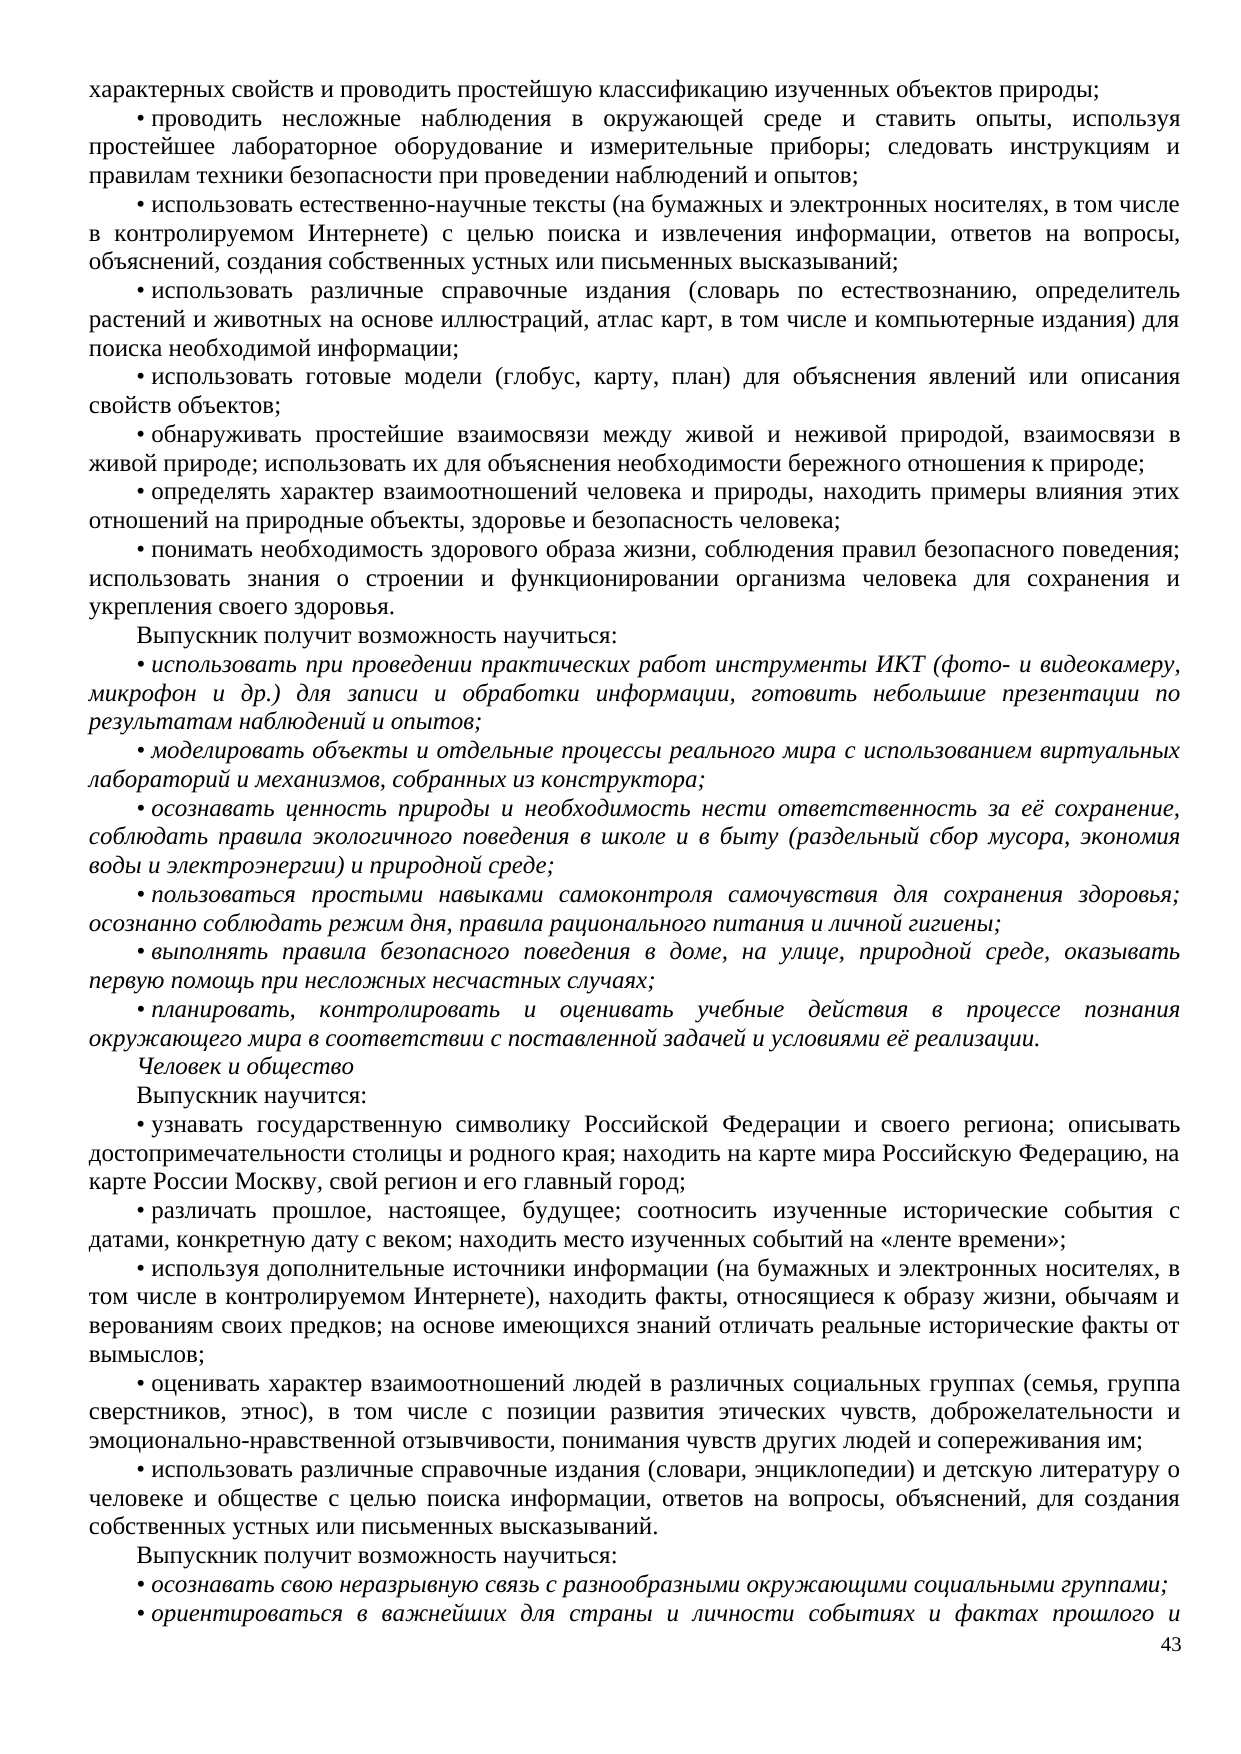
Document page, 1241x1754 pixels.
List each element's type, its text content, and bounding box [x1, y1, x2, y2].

text • узнавать государственную символику Российской Федерации и своего региона; описывать достопримечательности столицы и родного края; находить на карте мира Российскую Федерацию, на карте России Москву, свой регион и его главный город; [89, 1109, 1181, 1195]
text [89, 1598, 1181, 1626]
text • определять характер взаимоотношений человека и природы, находить примеры влияния этих отношений на природные объекты, здоровье и безопасность человека; [89, 476, 1181, 534]
text • различать прошлое, настоящее, будущее; соотносить изученные исторические события с датами, конкретную дату с веком; находить место изученных событий на «ленте времени»; [89, 1195, 1181, 1253]
text • использовать готовые модели (глобус, карту, план) для объяснения явлений или описания свойств объектов; [89, 361, 1181, 419]
text Выпускник получит возможность научиться: [89, 1540, 1181, 1569]
text • проводить несложные наблюдения в окружающей среде и ставить опыты, используя простейшее лабораторное оборудование и измерительные приборы; следовать инструкциям и правилам техники безопасности при проведении наблюдений и опытов; [89, 103, 1181, 189]
text • использовать различные справочные издания (словари, энциклопедии) и детскую литературу о человеке и обществе с целью поиска информации, ответов на вопросы, объяснений, для создания собственных устных или письменных высказываний. [89, 1454, 1181, 1540]
text • моделировать объекты и отдельные процессы реального мира с использованием виртуальных лабораторий и механизмов, собранных из конструктора; [89, 735, 1181, 793]
text • пользоваться простыми навыками самоконтроля самочувствия для сохранения здоровья; осознанно соблюдать режим дня, правила рационального питания и личной гигиены; [89, 879, 1181, 936]
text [89, 74, 1181, 103]
text • использовать различные справочные издания (словарь по естествознанию, определитель растений и животных на основе иллюстраций, атлас карт, в том числе и компьютерные издания) для поиска необходимой информации; [89, 275, 1181, 361]
text • осознавать свою неразрывную связь с разнообразными окружающими социальными группами; [89, 1569, 1181, 1598]
text • понимать необходимость здорового образа жизни, соблюдения правил безопасного поведения; использовать знания о строении и функционировании организма человека для сохранения и укрепления своего здоровья. [89, 534, 1181, 620]
text • обнаруживать простейшие взаимосвязи между живой и неживой природой, взаимосвязи в живой природе; использовать их для объяснения необходимости бережного отношения к природе; [89, 419, 1181, 476]
text • используя дополнительные источники информации (на бумажных и электронных носителях, в том числе в контролируемом Интернете), находить факты, относящиеся к образу жизни, обычаям и верованиям своих предков; на основе имеющихся знаний отличать реальные исторические факты от вымыслов; [89, 1253, 1181, 1368]
text • выполнять правила безопасного поведения в доме, на улице, природной среде, оказывать первую помощь при несложных несчастных случаях; [89, 936, 1181, 994]
text • оценивать характер взаимоотношений людей в различных социальных группах (семья, группа сверстников, этнос), в том числе с позиции развития этических чувств, доброжелательности и эмоционально-нравственной отзывчивости, понимания чувств других людей и сопереживания им; [89, 1368, 1181, 1454]
text • осознавать ценность природы и необходимость нести ответственность за её сохранение, соблюдать правила экологичного поведения в школе и в быту (раздельный сбор мусора, экономия воды и электроэнергии) и природной среде; [89, 793, 1181, 879]
text • использовать при проведении практических работ инструменты ИКТ (фото- и видеокамеру, микрофон и др.) для записи и обработки информации, готовить небольшие презентации по результатам наблюдений и опытов; [89, 649, 1181, 735]
text • планировать, контролировать и оценивать учебные действия в процессе познания окружающего мира в соответствии с поставленной задачей и условиями её реализации. [89, 994, 1181, 1051]
text • использовать естественно-научные тексты (на бумажных и электронных носителях, в том числе в контролируемом Интернете) с целью поиска и извлечения информации, ответов на вопросы, объяснений, создания собственных устных или письменных высказываний; [89, 189, 1181, 275]
text Человек и общество [89, 1051, 1181, 1080]
text Выпускник получит возможность научиться: [89, 620, 1181, 649]
text Выпускник научится: [89, 1080, 1181, 1109]
